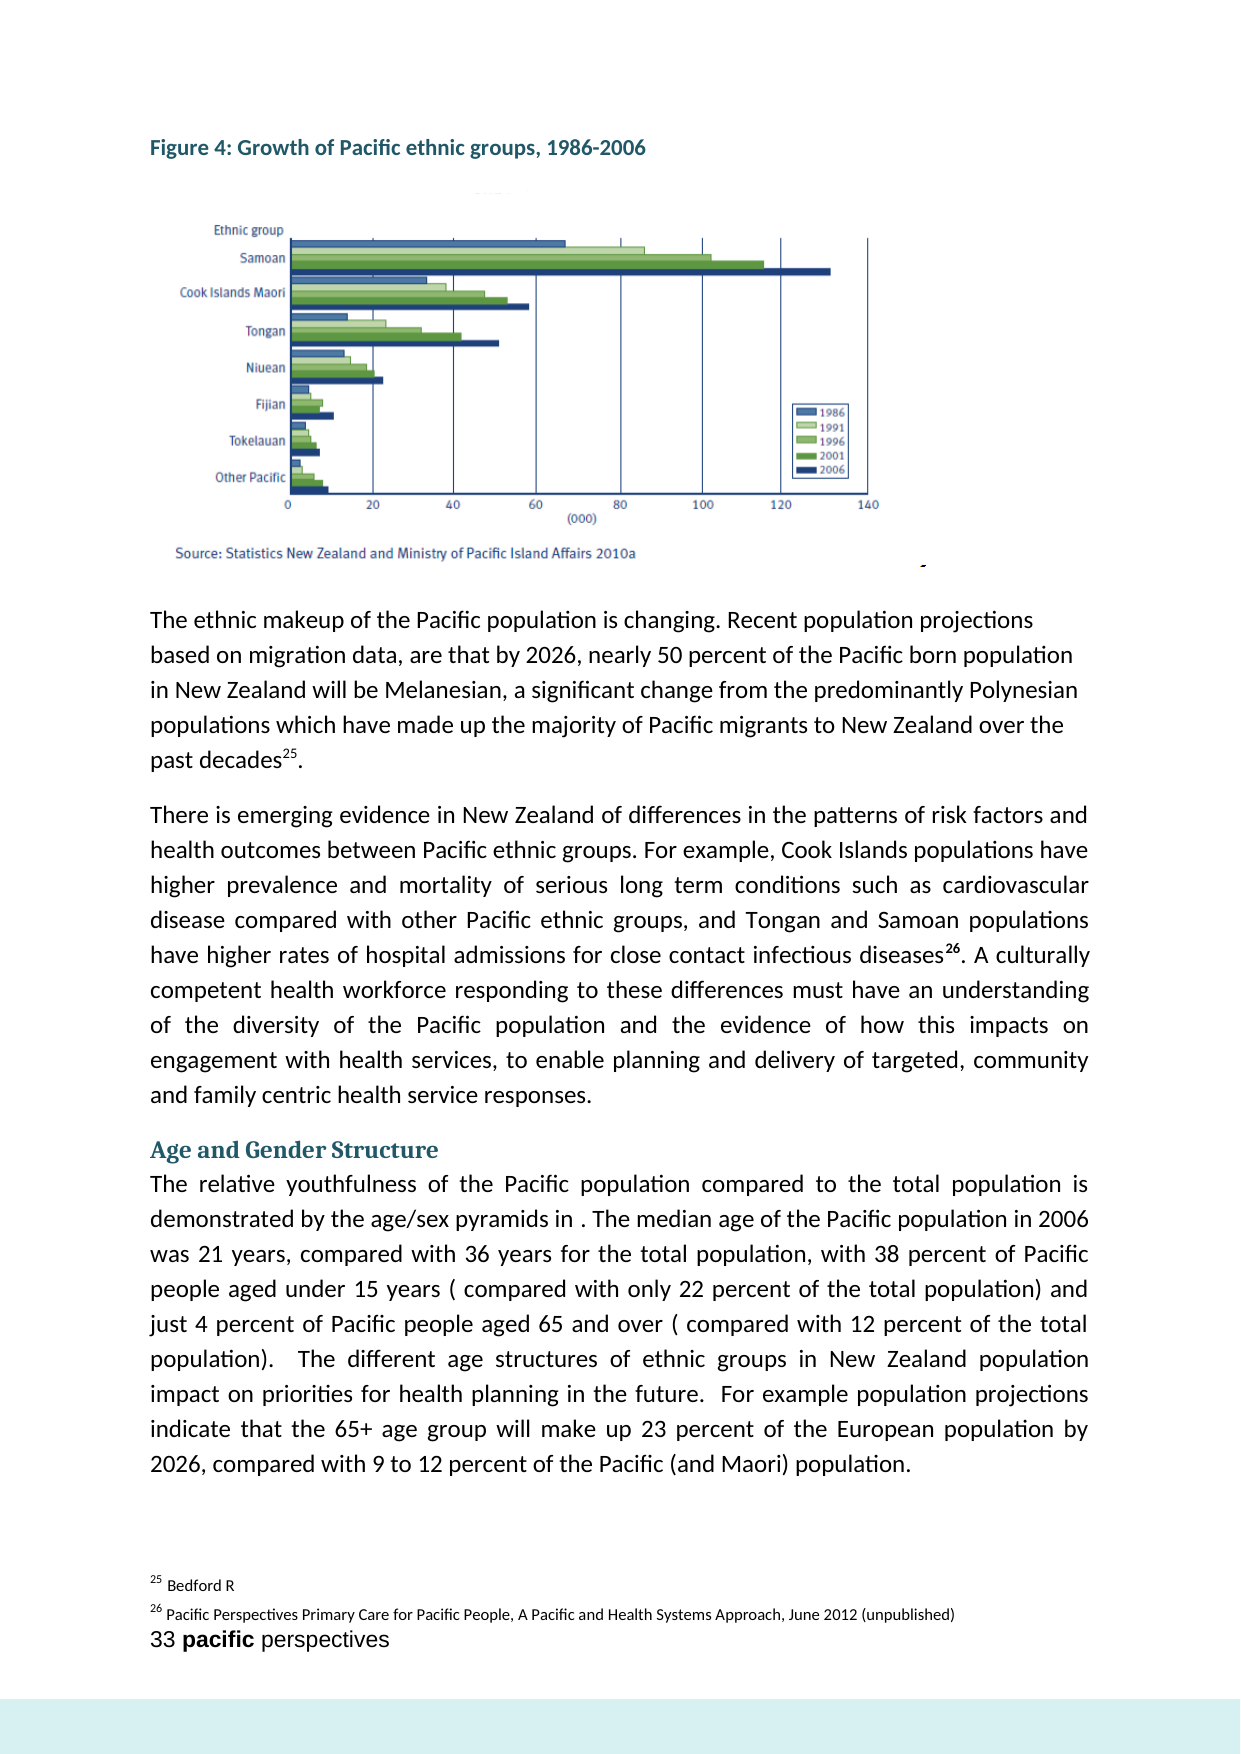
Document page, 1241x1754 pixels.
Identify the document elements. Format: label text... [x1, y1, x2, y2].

text The relative youthfulness of the Pacific population compared to the total population is demonstrated by the age/sex pyramids in Figure 5. The median age of the Pacific population in 2006 was 21 years, compared with 36 years for the total population, with 38 percent of Pacific people aged under 15 years ( compared with only 22 percent of the total population) and just 4 percent of Pacific people aged 65 and over ( compared with 12 percent of the total population). The different age structures of ethnic groups in New Zealand population impact on priorities for health planning in the future. For example population projections indicate that the 65+ age group will make up 23 percent of the European population by 2026, compared with 9 to 12 percent of the Pacific (and Maori) population. [150, 1168, 1090, 1479]
picture [150, 181, 953, 579]
text Figure 4: Growth of Pacific ethnic groups, 1986-2006 [150, 133, 1090, 161]
subtitle Age and Gender Structure [150, 1136, 1090, 1164]
text The ethnic makeup of the Pacific population is changing. Recent population projections based on migration data, are that by 2026, nearly 50 percent of the Pacific born population in New Zealand will be Melanesian, a significant change from the predominantly Polynesian populations which have made up the majority of Pacific migrants to New Zealand over the past decades. [150, 604, 1090, 774]
picture [0, 1699, 1241, 1754]
text There is emerging evidence in New Zealand of differences in the patterns of risk factors and health outcomes between Pacific ethnic groups. For example, Cook Islands populations have higher prevalence and mortality of serious long term conditions such as cardiovascular disease compared with other Pacific ethnic groups, and Tongan and Samoan populations have higher rates of hospital admissions for close contact infectious diseases. A culturally competent health workforce responding to these differences must have an understanding of the diversity of the Pacific population and the evidence of how this impacts on engagement with health services, to enable planning and delivery of targeted, community and family centric health service responses. [150, 800, 1090, 1110]
